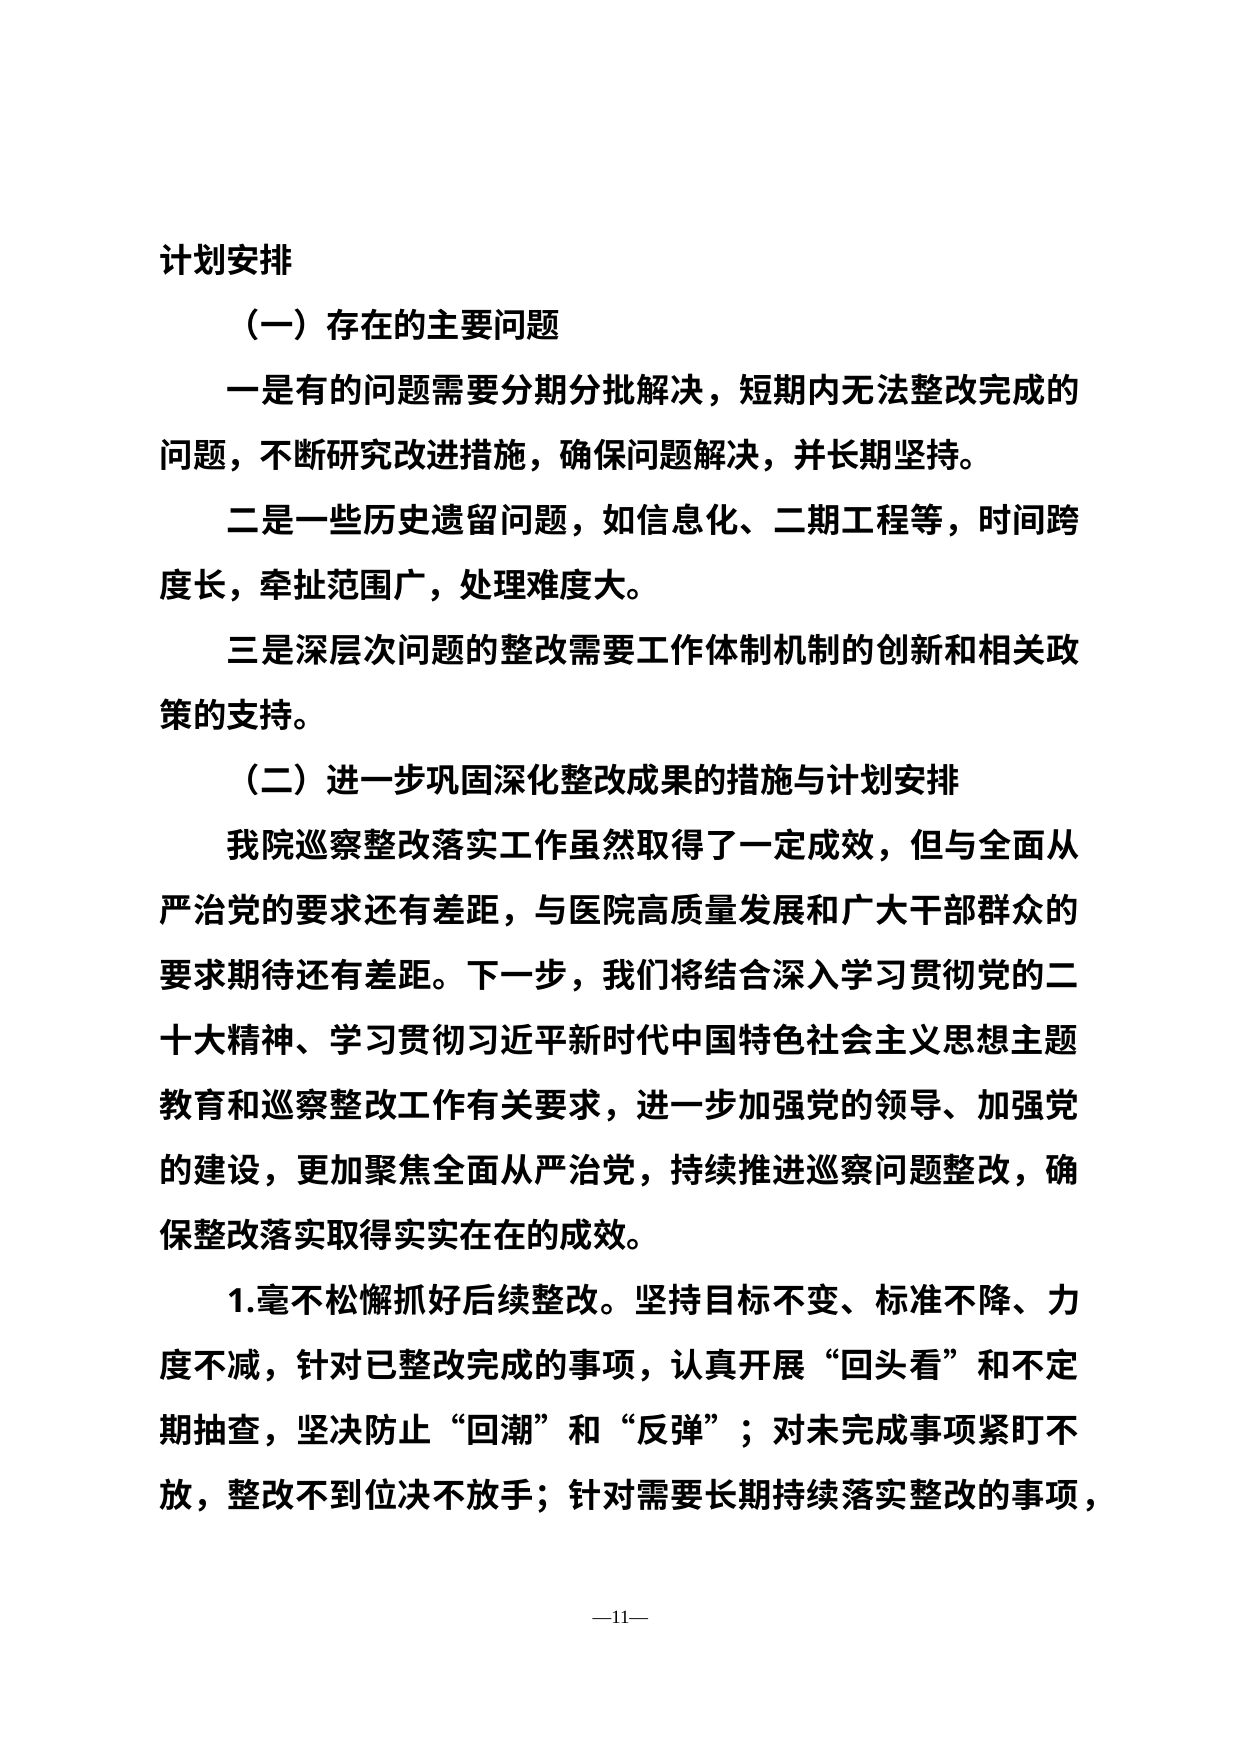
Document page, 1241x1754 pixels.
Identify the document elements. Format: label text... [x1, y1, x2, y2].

text 一是有的问题需要分期分批解决，短期内无法整改完成的问题，不断研究改进措施，确保问题解决，并长期坚持。 [159, 356, 1081, 486]
text 二是一些历史遗留问题，如信息化、二期工程等，时间跨度长，牵扯范围广，处理难度大。 [159, 486, 1081, 616]
text 我院巡察整改落实工作虽然取得了一定成效，但与全面从严治党的要求还有差距，与医院高质量发展和广大干部群众的要求期待还有差距。下一步，我们将结合深入学习贯彻党的二十大精神、学习贯彻习近平新时代中国特色社会主义思想主题教育和巡察整改工作有关要求，进一步加强党的领导、加强党的建设，更加聚焦全面从严治党，持续推进巡察问题整改，确保整改落实取得实实在在的成效。 [159, 811, 1081, 1266]
text （二）进一步巩固深化整改成果的措施与计划安排 [159, 746, 1081, 811]
text （一）存在的主要问题 [159, 291, 1081, 356]
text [159, 1266, 1081, 1526]
text 三是深层次问题的整改需要工作体制机制的创新和相关政策的支持。 [159, 616, 1081, 746]
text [159, 226, 1081, 291]
